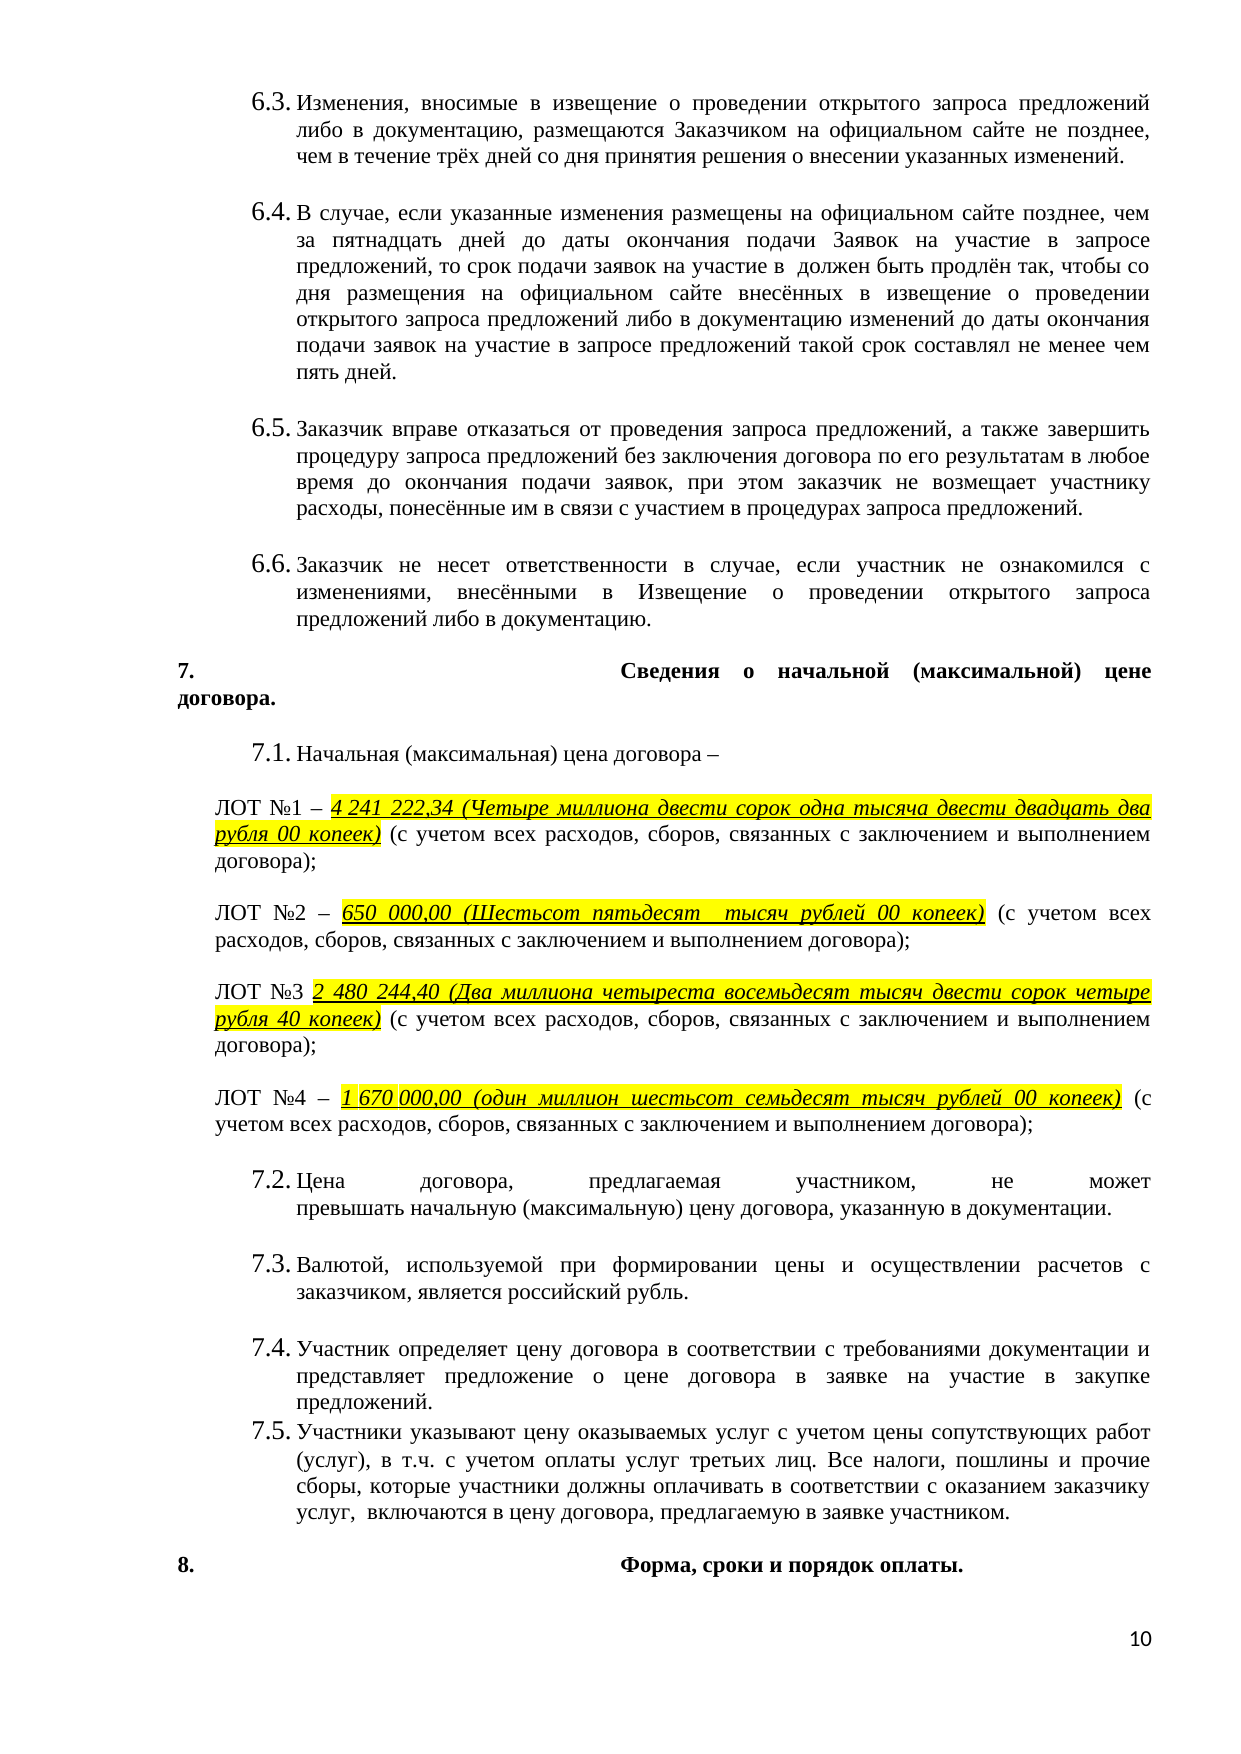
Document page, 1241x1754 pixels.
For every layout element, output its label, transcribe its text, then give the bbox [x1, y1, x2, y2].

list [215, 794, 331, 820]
list Сведения о начальной (максимальной) цене договора. [177, 657, 1152, 710]
list ЛОТ №3 2 480 244,40 (Два миллиона четыреста восемьдесят тысяч двести сорок четыре рубля 40 копеек) (с учетом всех расходов, сборов, связанных с заключением и выполнением договора); [215, 978, 1152, 1005]
list ЛОТ №1 – 4 241 222,34 (Четыре миллиона двести сорок одна тысяча двести двадцать два рубля 00 копеек) (с учетом всех расходов, сборов, связанных с заключением и выполнением договора); [215, 820, 1152, 873]
list ЛОТ №2 – 650 000,00 (Шестьсот пятьдесят тысяч рублей 00 копеек) (с учетом всех расходов, сборов, связанных с заключением и выполнением договора); [215, 899, 1152, 952]
list ЛОТ №4 – 1 670 000,00 (один миллион шестьсот семьдесят тысяч рублей 00 копеек) (с учетом всех расходов, сборов, связанных с заключением и выполнением договора); [215, 1084, 1152, 1137]
list Валютой, используемой при формировании цены и осуществлении расчетов с заказчиком, является российский рубль. [251, 1247, 1152, 1304]
list В случае, если указанные изменения размещены на официальном сайте позднее, чем за пятнадцать дней до даты окончания подачи Заявок на участие в запросе предложений, то срок подачи заявок на участие в должен быть продлён так, чтобы со дня размещения на официальном сайте внесённых в извещение о проведении открытого запроса предложений либо в документацию изменений до даты окончания подачи заявок на участие в запросе предложений такой срок составлял не менее чем пять дней. [251, 195, 1152, 384]
list Цена договора, предлагаемая участником, не может превышать начальную (максимальную) цену договора, указанную в документации. [251, 1163, 1152, 1220]
list Участники указывают цену оказываемых услуг с учетом цены сопутствующих работ (услуг), в т.ч. с учетом оплаты услуг третьих лиц. Все налоги, пошлины и прочие сборы, которые участники должны оплачивать в соответствии с оказанием заказчику услуг, включаются в цену договора, предлагаемую в заявке участником. [251, 1414, 1152, 1525]
list Изменения, вносимые в извещение о проведении открытого запроса предложений либо в документацию, размещаются Заказчиком на официальном сайте не позднее, чем в течение трёх дней со дня принятия решения о внесении указанных изменений. [251, 85, 1152, 169]
list Форма, сроки и порядок оплаты. [177, 1551, 1152, 1577]
list ЛОТ №3 2 480 244,40 (Два миллиона четыреста восемьдесят тысяч двести сорок четыре рубля 40 копеек) (с учетом всех расходов, сборов, связанных с заключением и выполнением договора); [215, 1005, 1152, 1057]
list Участник определяет цену договора в соответствии с требованиями документации и представляет предложение о цене договора в заявке на участие в закупке предложений. [251, 1331, 1152, 1414]
list Заказчик вправе отказаться от проведения запроса предложений, а также завершить процедуру запроса предложений без заключения договора по его результатам в любое время до окончания подачи заявок, при этом заказчик не возмещает участнику расходы, понесённые им в связи с участием в процедурах запроса предложений. [251, 411, 1152, 521]
list Заказчик не несет ответственности в случае, если участник не ознакомился с изменениями, внесёнными в Извещение о проведении открытого запроса предложений либо в документацию. [251, 547, 1152, 631]
list Начальная (максимальная) цена договора – [251, 736, 1152, 768]
